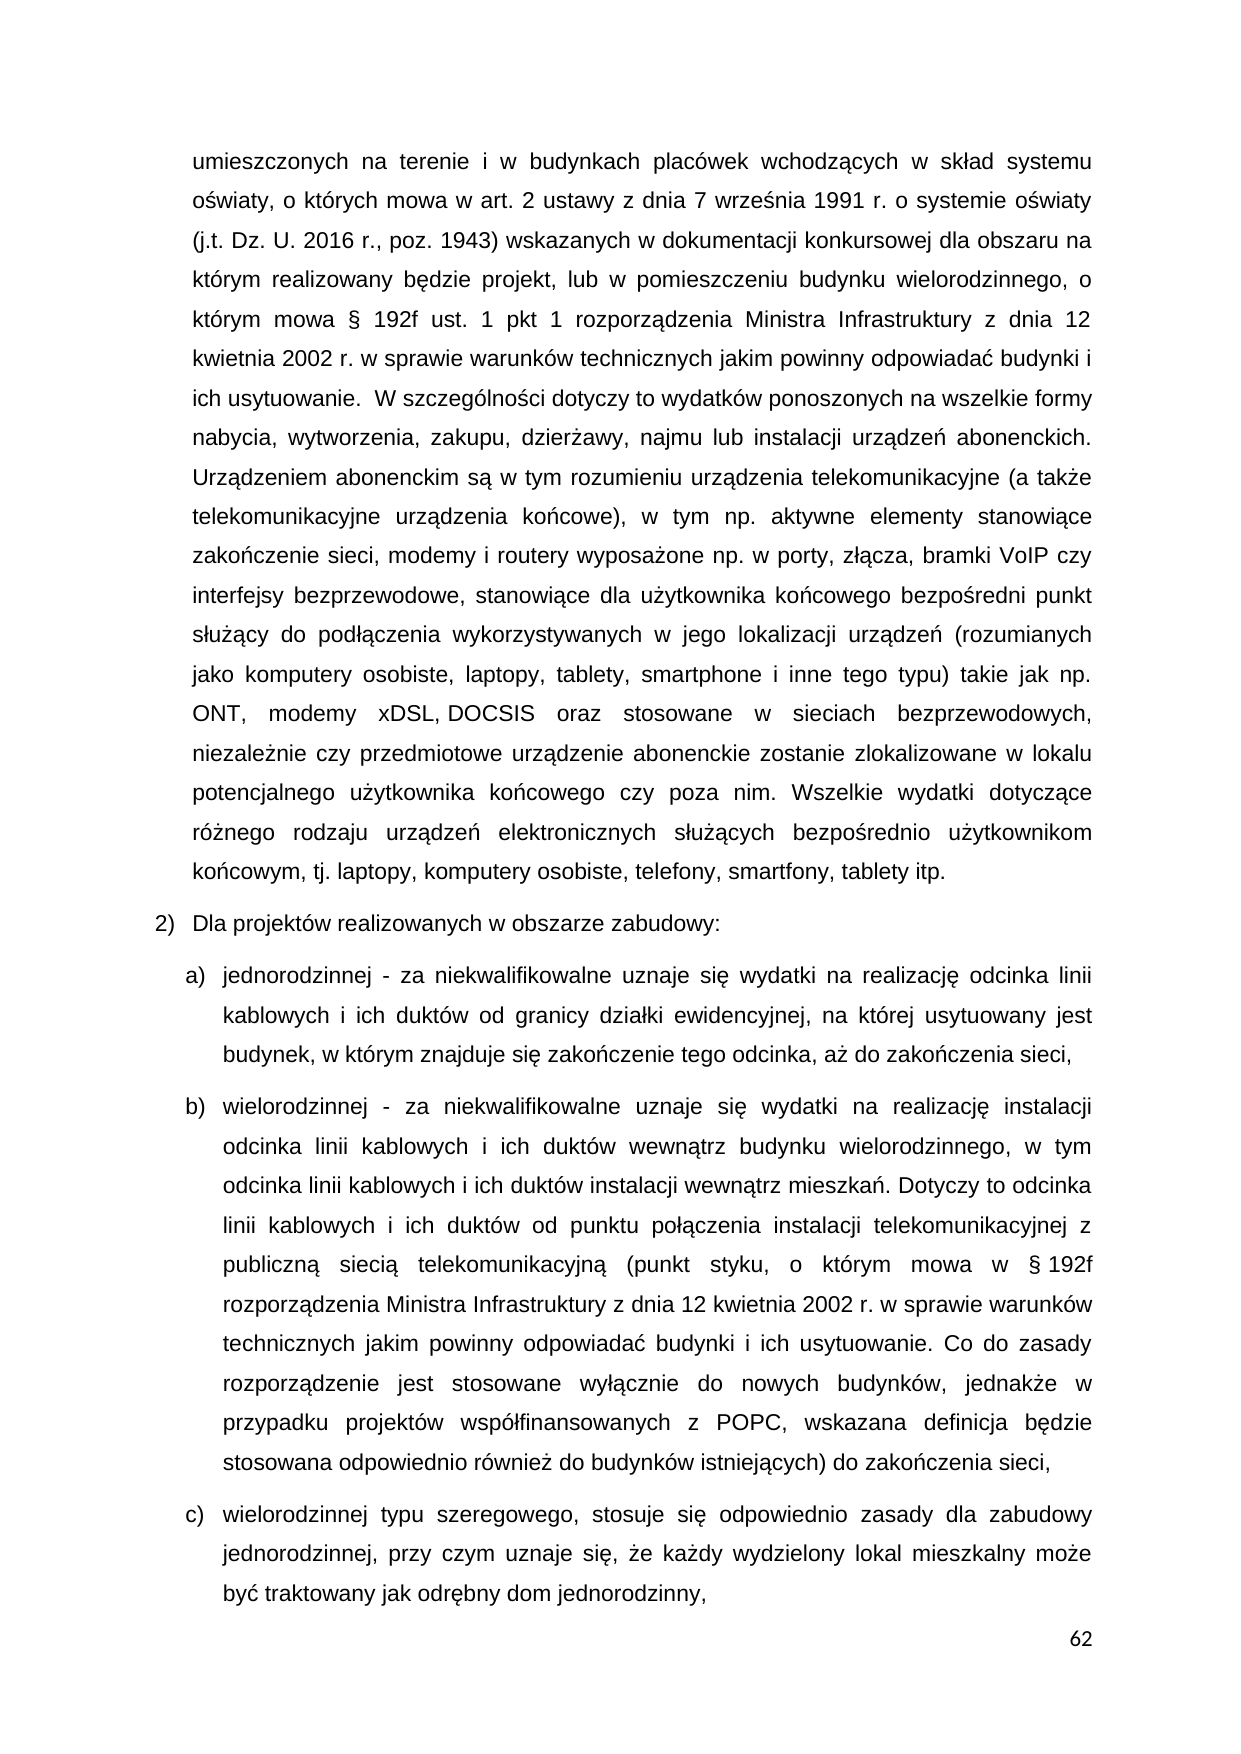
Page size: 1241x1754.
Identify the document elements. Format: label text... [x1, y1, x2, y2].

list wielorodzinnej typu szeregowego, stosuje się odpowiednio zasady dla zabudowy jednorodzinnej, przy czym uznaje się, że każdy wydzielony lokal mieszkalny może być traktowany jak odrębny dom jednorodzinny, [185, 1501, 1092, 1606]
list Dla projektów realizowanych w obszarze zabudowy: [154, 910, 1092, 937]
list jednorodzinnej - za niekwalifikowalne uznaje się wydatki na realizację odcinka linii kablowych i ich duktów od granicy działki ewidencyjnej, na której usytuowany jest budynek, w którym znajduje się zakończenie tego odcinka, aż do zakończenia sieci, [185, 962, 1092, 1068]
list wielorodzinnej - za niekwalifikowalne uznaje się wydatki na realizację instalacji odcinka linii kablowych i ich duktów wewnątrz budynku wielorodzinnego, w tym odcinka linii kablowych i ich duktów instalacji wewnątrz mieszkań. Dotyczy to odcinka linii kablowych i ich duktów od punktu połączenia instalacji telekomunikacyjnej z publiczną siecią telekomunikacyjną (punkt styku, o którym mowa w § 192f rozporządzenia Ministra Infrastruktury z dnia 12 kwietnia 2002 r. w sprawie warunków technicznych jakim powinny odpowiadać budynki i ich usytuowanie. Co do zasady rozporządzenie jest stosowane wyłącznie do nowych budynków, jednakże w przypadku projektów współfinansowanych z POPC, wskazana definicja będzie stosowana odpowiednio również do budynków istniejących) do zakończenia sieci, [185, 1093, 1092, 1475]
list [154, 148, 1092, 885]
